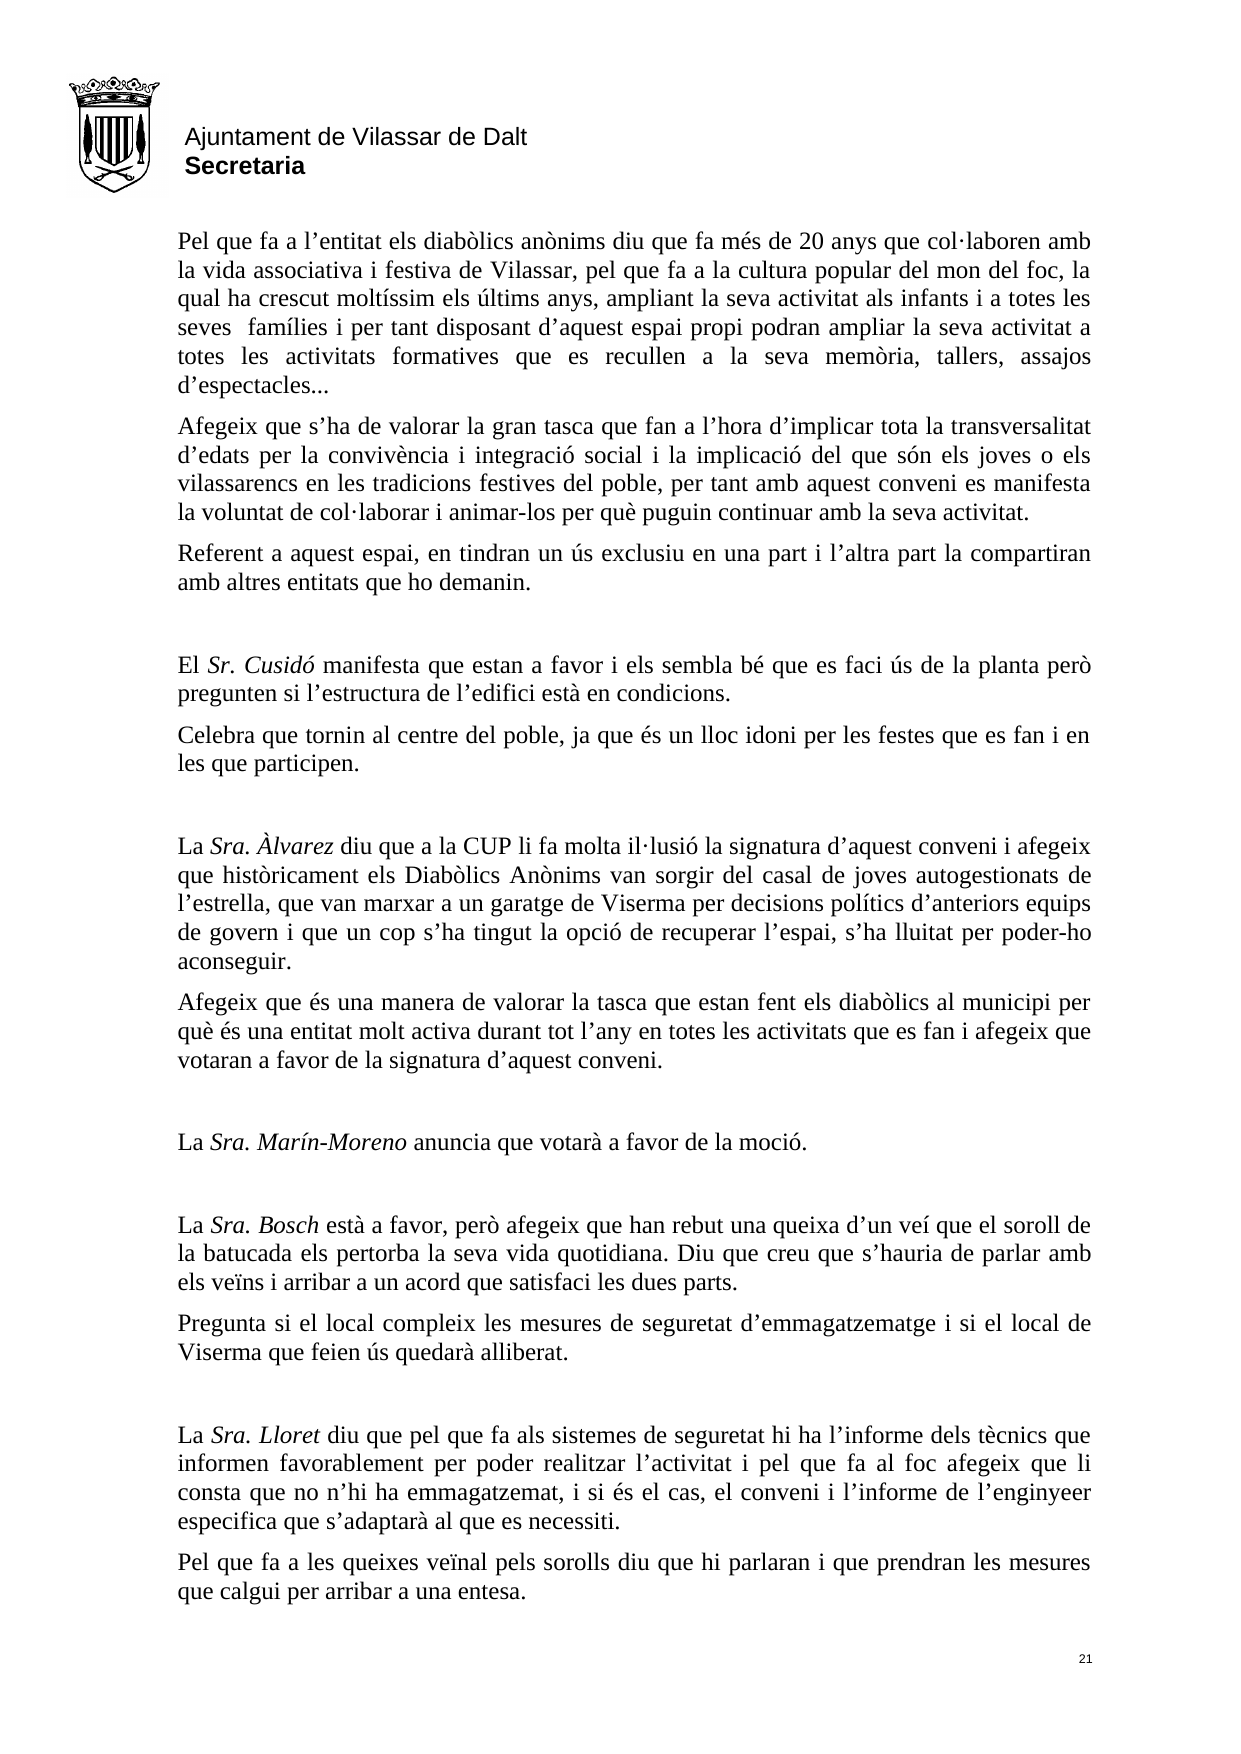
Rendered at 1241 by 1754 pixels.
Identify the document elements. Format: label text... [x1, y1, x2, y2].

text Afegeix que s’ha de valorar la gran tasca que fan a l’hora d’implicar tota la transversalitat d’edats per la convivència i integració social i la implicació del que són els joves o els vilassarencs en les tradicions festives del poble, per tant amb aquest conveni es manifesta la voluntat de col·laborar i animar-los per què puguin continuar amb la seva activitat. [177, 411, 1092, 526]
text Celebra que tornin al centre del poble, ja que és un lloc idoni per les festes que es fan i en les que participen. [177, 720, 1092, 777]
text Afegeix que és una manera de valorar la tasca que estan fent els diabòlics al municipi per què és una entitat molt activa durant tot l’any en totes les activitats que es fan i afegeix que votaran a favor de la signatura d’aquest conveni. [177, 987, 1092, 1073]
picture [66, 73, 170, 198]
text El Sr. Cusidó manifesta que estan a favor i els sembla bé que es faci ús de la planta però pregunten si l’estructura de l’edifici està en condicions. [177, 650, 1092, 707]
text Pel que fa a l’entitat els diabòlics anònims diu que fa més de 20 anys que col·laboren amb la vida associativa i festiva de Vilassar, pel que fa a la cultura popular del mon del foc, la qual ha crescut moltíssim els últims anys, ampliant la seva activitat als infants i a totes les seves famílies i per tant disposant d’aquest espai propi podran ampliar la seva activitat a totes les activitats formatives que es recullen a la seva memòria, tallers, assajos d’espectacles... [177, 226, 1092, 398]
text Pel que fa a les queixes veïnal pels sorolls diu que hi parlaran i que prendran les mesures que calgui per arribar a una entesa. [177, 1547, 1092, 1605]
text La Sra. Marín-Moreno anuncia que votarà a favor de la moció. [177, 1127, 1092, 1156]
text La Sra. Bosch està a favor, però afegeix que han rebut una queixa d’un veí que el soroll de la batucada els pertorba la seva vida quotidiana. Diu que creu que s’hauria de parlar amb els veïns i arribar a un acord que satisfaci les dues parts. [177, 1210, 1092, 1296]
text Pregunta si el local compleix les mesures de seguretat d’emmagatzematge i si el local de Viserma que feien ús quedarà alliberat. [177, 1308, 1092, 1366]
text Referent a aquest espai, en tindran un ús exclusiu en una part i l’altra part la compartiran amb altres entitats que ho demanin. [177, 538, 1092, 596]
text La Sra. Àlvarez diu que a la CUP li fa molta il·lusió la signatura d’aquest conveni i afegeix que històricament els Diabòlics Anònims van sorgir del casal de joves autogestionats de l’estrella, que van marxar a un garatge de Viserma per decisions polítics d’anteriors equips de govern i que un cop s’ha tingut la opció de recuperar l’espai, s’ha lluitat per poder-ho aconseguir. [177, 831, 1092, 975]
text La Sra. Lloret diu que pel que fa als sistemes de seguretat hi ha l’informe dels tècnics que informen favorablement per poder realitzar l’activitat i pel que fa al foc afegeix que li consta que no n’hi ha emmagatzemat, i si és el cas, el conveni i l’informe de l’enginyeer especifica que s’adaptarà al que es necessiti. [177, 1420, 1092, 1535]
